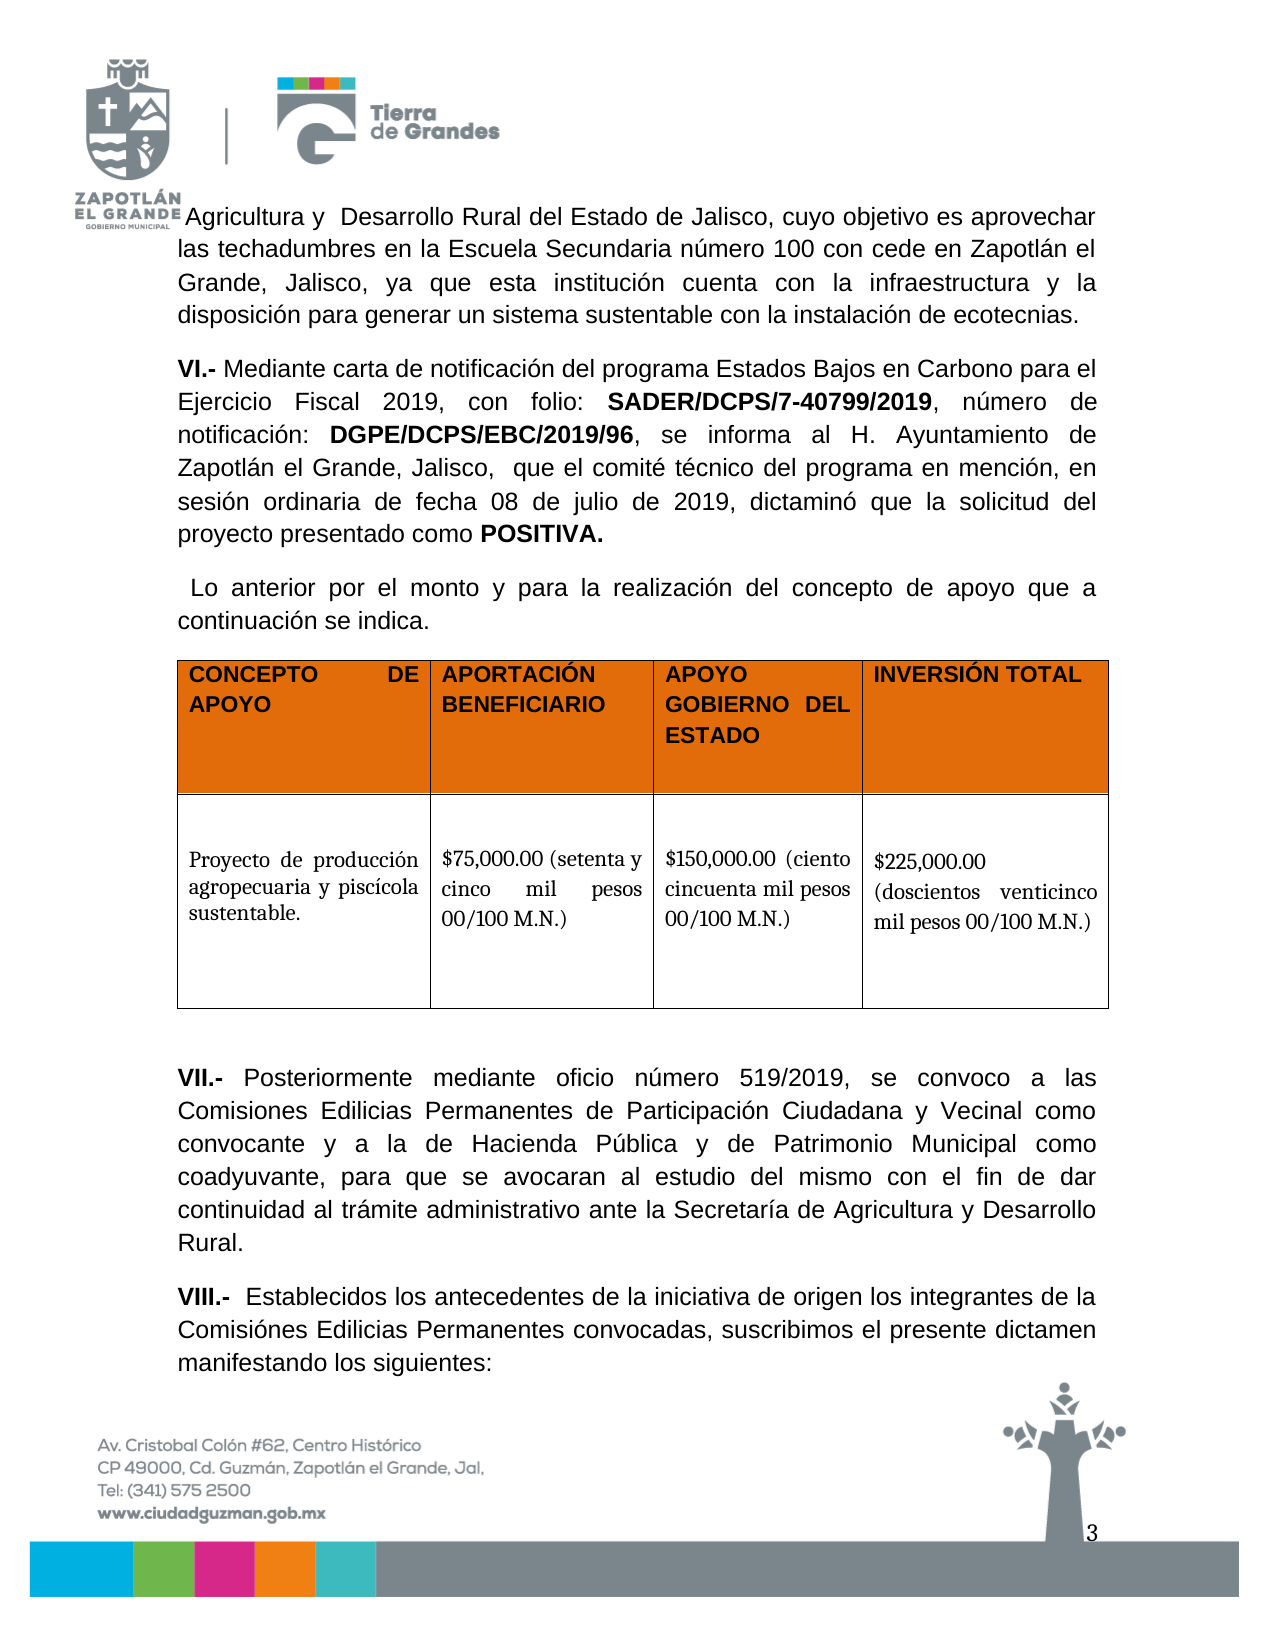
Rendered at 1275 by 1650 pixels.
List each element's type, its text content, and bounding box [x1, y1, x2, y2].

table_header CONCEPTO DE APOYO [178, 661, 430, 793]
text VI.- Mediante carta de notificación del programa Estados Bajos en Carbono para el Ejercicio Fiscal 2019, con folio: SADER/DCPS/7-40799/2019, número de notificación: DGPE/DCPS/EBC/2019/96, se informa al H. Ayuntamiento de Zapotlán el Grande, Jalisco, que el comité técnico del programa en mención, en sesión ordinaria de fecha 08 de julio de 2019, dictaminó que la solicitud del proyecto presentado como POSITIVA. [177, 354, 1098, 548]
picture [0, 0, 1275, 1650]
table_cell $150,000.00 (ciento cincuenta mil pesos 00/100 M.N.) [654, 795, 862, 1008]
text VIII.- Establecidos los antecedentes de la iniciativa de origen los integrantes de la Comisiónes Edilicias Permanentes convocadas, suscribimos el presente dictamen manifestando los siguientes: [177, 1282, 1098, 1377]
text Agricultura y Desarrollo Rural del Estado de Jalisco, cuyo objetivo es aprovechar las techadumbres en la Escuela Secundaria número 100 con cede en Zapotlán el Grande, Jalisco, ya que esta institución cuenta con la infraestructura y la disposición para generar un sistema sustentable con la instalación de ecotecnias. [177, 201, 1098, 329]
table_header INVERSIÓN TOTAL [863, 661, 1108, 793]
table_cell $225,000.00 (doscientos venticinco mil pesos 00/100 M.N.) [863, 795, 1108, 1008]
table_header APOYO GOBIERNO DEL ESTADO [654, 661, 862, 793]
table_header APORTACIÓN BENEFICIARIO [431, 661, 653, 793]
table_cell Proyecto de producción agropecuaria y piscícola sustentable. [178, 795, 430, 1008]
text Lo anterior por el monto y para la realización del concepto de apoyo que a continuación se indica. [177, 573, 1098, 635]
table_cell $75,000.00 (setenta y cinco mil pesos 00/100 M.N.) [431, 795, 653, 1008]
text VII.- Posteriormente mediante oficio número 519/2019, se convoco a las Comisiones Edilicias Permanentes de Participación Ciudadana y Vecinal como convocante y a la de Hacienda Pública y de Patrimonio Municipal como coadyuvante, para que se avocaran al estudio del mismo con el fin de dar continuidad al trámite administrativo ante la Secretaría de Agricultura y Desarrollo Rural. [177, 1063, 1098, 1257]
